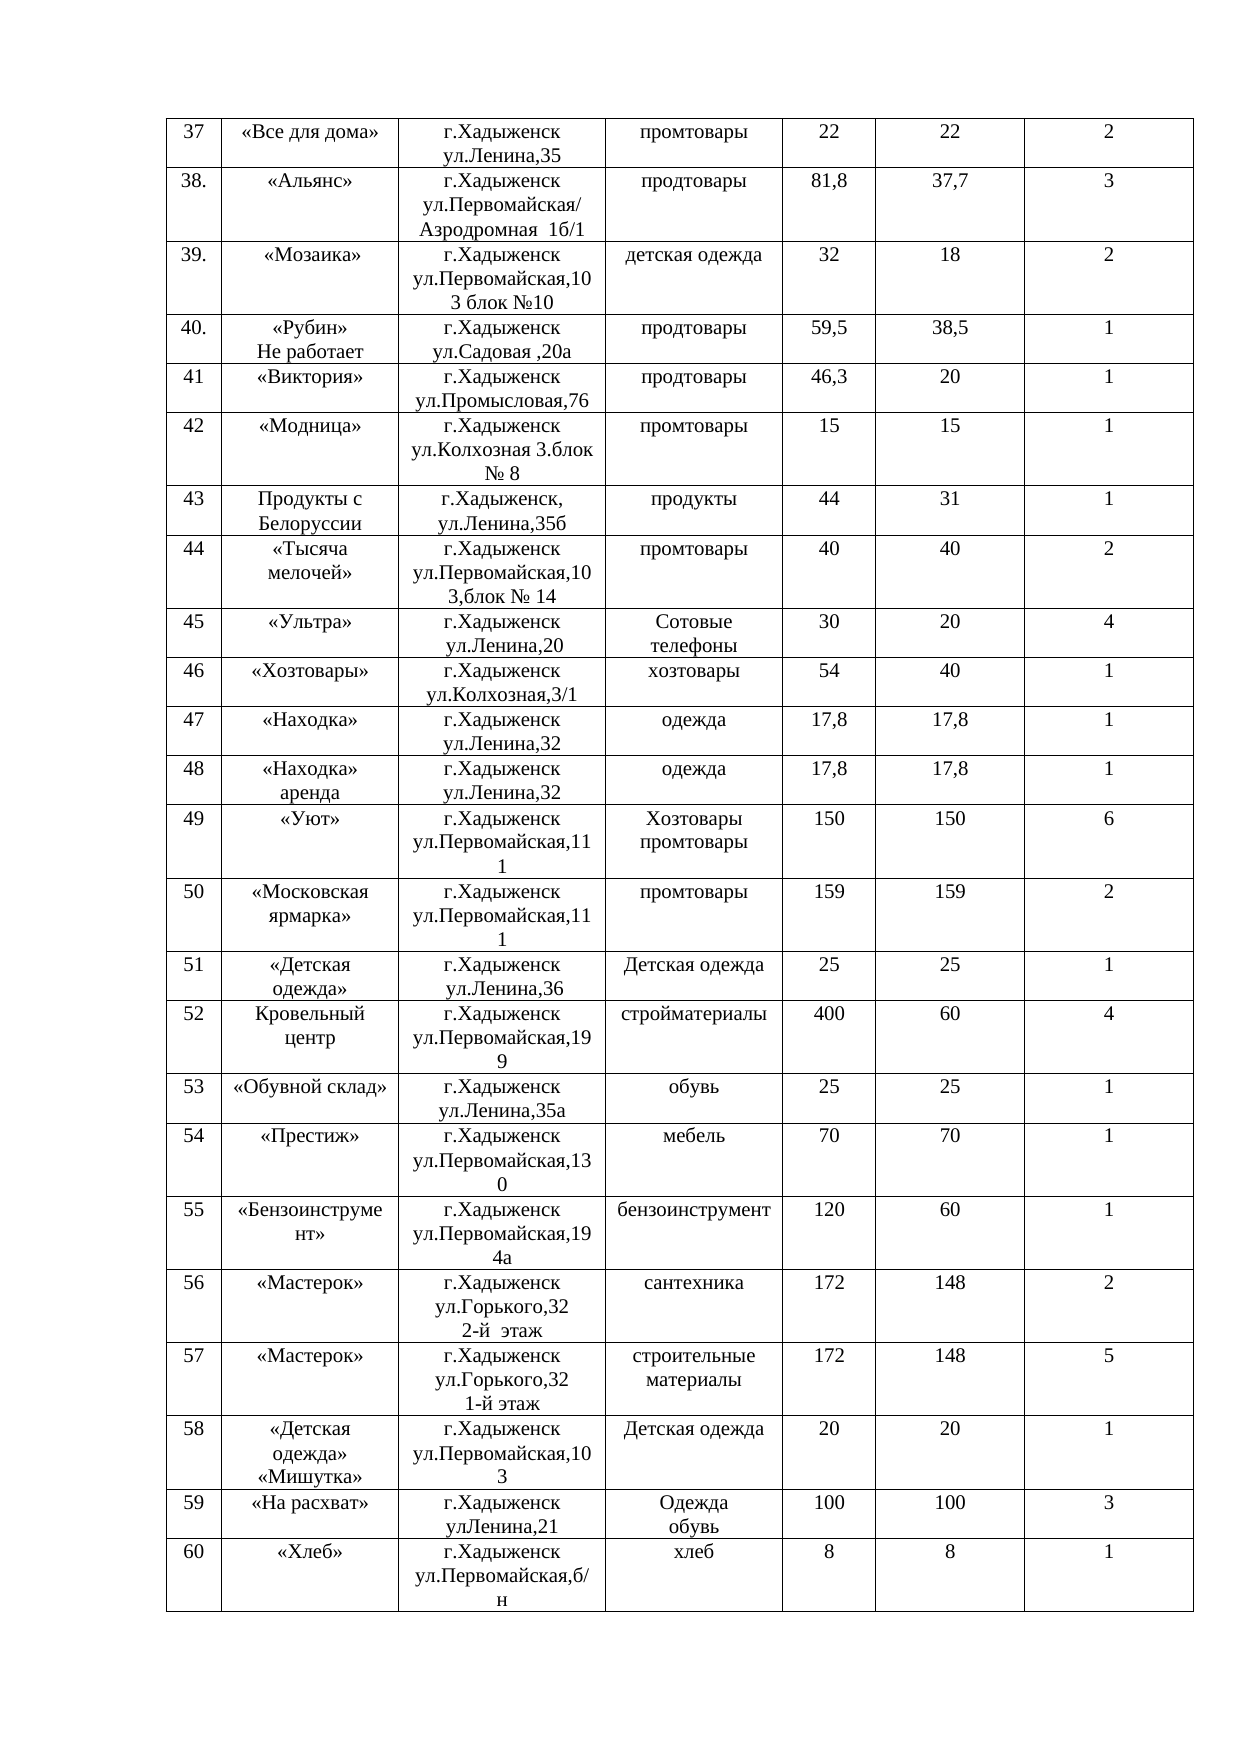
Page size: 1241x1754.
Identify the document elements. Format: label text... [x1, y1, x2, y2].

table_cell 37,7 [876, 168, 1024, 241]
table_cell 15 [783, 413, 875, 485]
table_cell 1 [1025, 1416, 1193, 1488]
table_cell «Мозаика» [222, 242, 398, 314]
table_cell 40 [876, 658, 1024, 706]
table_cell Детская одежда [606, 1416, 782, 1488]
table_cell 70 [876, 1124, 1024, 1196]
table_cell «Обувной склад» [222, 1074, 398, 1122]
table_cell 46,3 [783, 364, 875, 412]
table_cell продтовары [606, 168, 782, 241]
table_cell 100 [876, 1490, 1024, 1538]
table_cell г.Хадыженск ул.Ленина,32 [399, 756, 605, 804]
table_cell 30 [783, 609, 875, 657]
table_cell 17,8 [876, 707, 1024, 755]
table_cell 43 [167, 486, 221, 534]
table_cell «Детская одежда» [222, 952, 398, 1000]
table_cell г.Хадыженск ул.Первомайская,103 [399, 1416, 605, 1488]
table_cell продтовары [606, 315, 782, 363]
table_cell г.Хадыженск ул.Ленина,20 [399, 609, 605, 657]
table_cell 20 [876, 1416, 1024, 1488]
table_cell 60 [876, 1197, 1024, 1269]
table_cell 172 [783, 1343, 875, 1415]
table_cell продтовары [606, 364, 782, 412]
table_cell 22 [783, 119, 875, 167]
table_cell г.Хадыженск ул.Первомайская,103 блок №10 [399, 242, 605, 314]
table_cell «Московская ярмарка» [222, 879, 398, 951]
table_cell 40 [876, 536, 1024, 608]
table_cell 2 [1025, 879, 1193, 951]
table_cell 2 [1025, 242, 1193, 314]
table_cell 54 [167, 1124, 221, 1196]
table_cell 20 [876, 364, 1024, 412]
table_cell 20 [783, 1416, 875, 1488]
table_cell 1 [1025, 1539, 1193, 1611]
table_cell 1 [1025, 658, 1193, 706]
table_cell 37 [167, 119, 221, 167]
table_cell 25 [783, 1074, 875, 1122]
table_cell продукты [606, 486, 782, 534]
table_cell одежда [606, 756, 782, 804]
table_cell г.Хадыженск ул.Первомайская,130 [399, 1124, 605, 1196]
table_cell стройматериалы [606, 1001, 782, 1073]
table_cell 1 [1025, 1124, 1193, 1196]
table_cell Продукты с Белоруссии [222, 486, 398, 534]
table_cell 48 [167, 756, 221, 804]
table_cell 150 [783, 805, 875, 878]
table_cell 22 [876, 119, 1024, 167]
table_cell мебель [606, 1124, 782, 1196]
table_cell «Тысяча мелочей» [222, 536, 398, 608]
table_cell г.Хадыженск ул.Колхозная,3/1 [399, 658, 605, 706]
table_cell промтовары [606, 536, 782, 608]
table_cell 31 [876, 486, 1024, 534]
table_cell 59,5 [783, 315, 875, 363]
table_cell «Ультра» [222, 609, 398, 657]
table_cell 8 [783, 1539, 875, 1611]
table_cell 17,8 [783, 707, 875, 755]
table_cell г.Хадыженск ул.Садовая ,20а [399, 315, 605, 363]
table_cell 47 [167, 707, 221, 755]
table_cell 59 [167, 1490, 221, 1538]
table_cell «Детская одежда» «Мишутка» [222, 1416, 398, 1488]
table_cell 172 [783, 1270, 875, 1342]
table_cell г.Хадыженск, ул.Ленина,35б [399, 486, 605, 534]
table_cell г.Хадыженск ул.Первомайская,103,блок № 14 [399, 536, 605, 608]
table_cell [399, 1539, 605, 1611]
table_cell г.Хадыженск ул.Ленина,35а [399, 1074, 605, 1122]
table_cell 57 [167, 1343, 221, 1415]
table_cell «Находка» аренда [222, 756, 398, 804]
table_cell 38,5 [876, 315, 1024, 363]
table_cell г.Хадыженск ул.Ленина,36 [399, 952, 605, 1000]
table_cell 148 [876, 1343, 1024, 1415]
table_cell г.Хадыженск ул.Горького,32 2-й этаж [399, 1270, 605, 1342]
table_cell 1 [1025, 413, 1193, 485]
table_cell 60 [876, 1001, 1024, 1073]
table_cell 56 [167, 1270, 221, 1342]
table_cell г.Хадыженск ул.Горького,32 1-й этаж [399, 1343, 605, 1415]
table_cell Сотовые телефоны [606, 609, 782, 657]
table_cell 18 [876, 242, 1024, 314]
table_cell г.Хадыженск ул.Первомайская,111 [399, 805, 605, 878]
table_cell «Бензоинструмент» [222, 1197, 398, 1269]
table_cell 5 [1025, 1343, 1193, 1415]
table_cell г.Хадыженск ул.Первомайская,199 [399, 1001, 605, 1073]
table_cell 45 [167, 609, 221, 657]
table_cell промтовары [606, 413, 782, 485]
table_cell 3 [1025, 1490, 1193, 1538]
table_cell 81,8 [783, 168, 875, 241]
table_cell 46 [167, 658, 221, 706]
table_cell г.Хадыженск ул.Колхозная 3.блок № 8 [399, 413, 605, 485]
table_cell 44 [167, 536, 221, 608]
table_cell 150 [876, 805, 1024, 878]
table_cell «Модница» [222, 413, 398, 485]
table_cell «Хозтовары» [222, 658, 398, 706]
table_cell «Мастерок» [222, 1270, 398, 1342]
table_cell 41 [167, 364, 221, 412]
table_cell 1 [1025, 707, 1193, 755]
table_cell 25 [876, 1074, 1024, 1122]
table_cell 40 [783, 536, 875, 608]
table_cell «Рубин» Не работает [222, 315, 398, 363]
table_cell 25 [876, 952, 1024, 1000]
table_cell 15 [876, 413, 1024, 485]
table_cell «Уют» [222, 805, 398, 878]
table_cell 1 [1025, 1074, 1193, 1122]
table_cell 52 [167, 1001, 221, 1073]
table_cell одежда [606, 707, 782, 755]
table_cell 70 [783, 1124, 875, 1196]
table_cell 2 [1025, 119, 1193, 167]
table_cell 8 [876, 1539, 1024, 1611]
table_cell Кровельный центр [222, 1001, 398, 1073]
table_cell 100 [783, 1490, 875, 1538]
table_cell 1 [1025, 1197, 1193, 1269]
table_cell 51 [167, 952, 221, 1000]
table_cell г.Хадыженск ул.Ленина,35 [399, 119, 605, 167]
table_cell 17,8 [783, 756, 875, 804]
table_cell «На расхват» [222, 1490, 398, 1538]
table_cell г.Хадыженск ул.Первомайская/ Азродромная 1б/1 [399, 168, 605, 241]
table_cell 25 [783, 952, 875, 1000]
table_cell 159 [783, 879, 875, 951]
table_cell «Находка» [222, 707, 398, 755]
table_cell 58 [167, 1416, 221, 1488]
table_cell «Виктория» [222, 364, 398, 412]
table_cell г.Хадыженск ул.Промысловая,76 [399, 364, 605, 412]
table_cell Одежда обувь [606, 1490, 782, 1538]
table_cell 53 [167, 1074, 221, 1122]
table_cell 4 [1025, 1001, 1193, 1073]
table_cell 38. [167, 168, 221, 241]
table_cell 44 [783, 486, 875, 534]
table_cell 49 [167, 805, 221, 878]
table_cell строительные материалы [606, 1343, 782, 1415]
table_cell г.Хадыженск ул.Первомайская,194а [399, 1197, 605, 1269]
table_cell 1 [1025, 756, 1193, 804]
table_cell 1 [1025, 952, 1193, 1000]
table_cell 32 [783, 242, 875, 314]
table_cell 17,8 [876, 756, 1024, 804]
table_cell обувь [606, 1074, 782, 1122]
table_cell 50 [167, 879, 221, 951]
table_cell «Хлеб» [222, 1539, 398, 1611]
table_cell 54 [783, 658, 875, 706]
table_cell Детская одежда [606, 952, 782, 1000]
table_cell г.Хадыженск ул.Первомайская,111 [399, 879, 605, 951]
table_cell Хозтовары промтовары [606, 805, 782, 878]
table_cell «Альянс» [222, 168, 398, 241]
table_cell 400 [783, 1001, 875, 1073]
table_cell 120 [783, 1197, 875, 1269]
table_cell 2 [1025, 536, 1193, 608]
table_cell 20 [876, 609, 1024, 657]
table_cell бензоинструмент [606, 1197, 782, 1269]
table_cell 148 [876, 1270, 1024, 1342]
table_cell г.Хадыженск улЛенина,21 [399, 1490, 605, 1538]
table_cell 3 [1025, 168, 1193, 241]
table_cell 40. [167, 315, 221, 363]
table_cell сантехника [606, 1270, 782, 1342]
table_cell 60 [167, 1539, 221, 1611]
table_cell промтовары [606, 119, 782, 167]
table_cell 159 [876, 879, 1024, 951]
table_cell 1 [1025, 364, 1193, 412]
table_cell хлеб [606, 1539, 782, 1611]
table_cell 1 [1025, 486, 1193, 534]
table_cell 1 [1025, 315, 1193, 363]
table_cell 39. [167, 242, 221, 314]
table_cell детская одежда [606, 242, 782, 314]
table_cell г.Хадыженск ул.Ленина,32 [399, 707, 605, 755]
table_cell «Мастерок» [222, 1343, 398, 1415]
table_cell «Все для дома» [222, 119, 398, 167]
table_cell хозтовары [606, 658, 782, 706]
table_cell 55 [167, 1197, 221, 1269]
table_cell 42 [167, 413, 221, 485]
table_cell 4 [1025, 609, 1193, 657]
table_cell 6 [1025, 805, 1193, 878]
table_cell 2 [1025, 1270, 1193, 1342]
table_cell «Престиж» [222, 1124, 398, 1196]
table_cell промтовары [606, 879, 782, 951]
